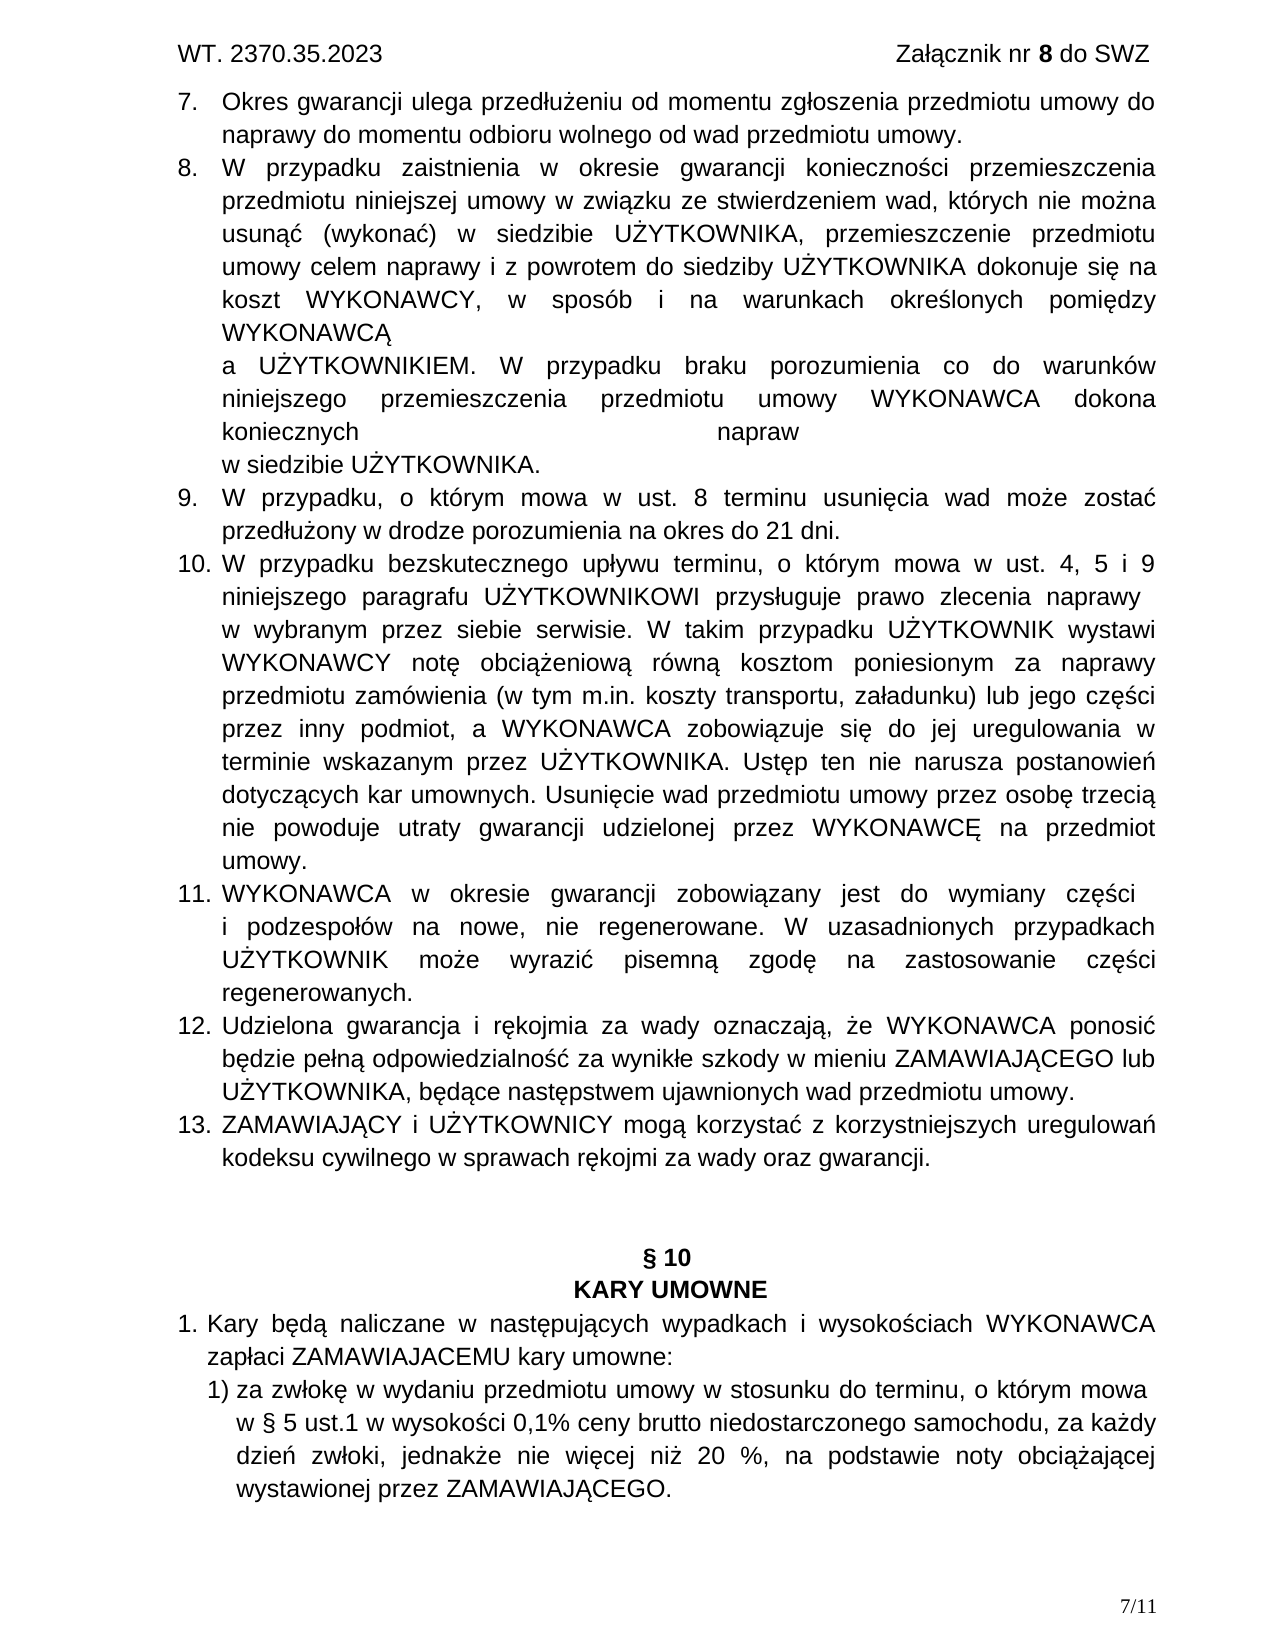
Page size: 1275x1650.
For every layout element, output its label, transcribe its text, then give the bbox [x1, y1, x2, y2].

list za zwłokę w wydaniu przedmiotu umowy w stosunku do terminu, o którym mowa w § 5 ust.1 w wysokości 0,1% ceny brutto niedostarczonego samochodu, za każdy dzień zwłoki, jednakże nie więcej niż 20 %, na podstawie noty obciążającej wystawionej przez ZAMAWIAJĄCEGO. [207, 1374, 1157, 1502]
list Kary będą naliczane w następujących wypadkach i wysokościach WYKONAWCA zapłaci ZAMAWIAJACEMU kary umowne: [177, 1308, 1157, 1370]
text KARY UMOWNE [177, 1276, 1157, 1304]
text § 10 [177, 1242, 1157, 1271]
list W przypadku bezskutecznego upływu terminu, o którym mowa w ust. 4, 5 i 9 niniejszego paragrafu UŻYTKOWNIKOWI przysługuje prawo zlecenia naprawy w wybranym przez siebie serwisie. W takim przypadku UŻYTKOWNIK wystawi WYKONAWCY notę obciążeniową równą kosztom poniesionym za naprawy przedmiotu zamówienia (w tym m.in. koszty transportu, załadunku) lub jego części przez inny podmiot, a WYKONAWCA zobowiązuje się do jej uregulowania w terminie wskazanym przez UŻYTKOWNIKA. Ustęp ten nie narusza postanowień dotyczących kar umownych. Usunięcie wad przedmiotu umowy przez osobę trzecią nie powoduje utraty gwarancji udzielonej przez WYKONAWCĘ na przedmiot umowy. [177, 549, 1157, 875]
list Okres gwarancji ulega przedłużeniu od momentu zgłoszenia przedmiotu umowy do naprawy do momentu odbioru wolnego od wad przedmiotu umowy. [177, 87, 1157, 148]
list W przypadku zaistnienia w okresie gwarancji konieczności przemieszczenia przedmiotu niniejszej umowy w związku ze stwierdzeniem wad, których nie można usunąć (wykonać) w siedzibie UŻYTKOWNIKA, przemieszczenie przedmiotu umowy celem naprawy i z powrotem do siedziby UŻYTKOWNIKA dokonuje się na koszt WYKONAWCY, w sposób i na warunkach określonych pomiędzy WYKONAWCĄ a UŻYTKOWNIKIEM. W przypadku braku porozumienia co do warunków niniejszego przemieszczenia przedmiotu umowy WYKONAWCA dokona koniecznych napraw w siedzibie UŻYTKOWNIKA. [177, 153, 1157, 479]
list ZAMAWIAJĄCY i UŻYTKOWNICY mogą korzystać z korzystniejszych uregulowań kodeksu cywilnego w sprawach rękojmi za wady oraz gwarancji. [177, 1110, 1157, 1172]
list W przypadku, o którym mowa w ust. 8 terminu usunięcia wad może zostać przedłużony w drodze porozumienia na okres do 21 dni. [177, 483, 1157, 545]
list Udzielona gwarancja i rękojmia za wady oznaczają, że WYKONAWCA ponosić będzie pełną odpowiedzialność za wynikłe szkody w mieniu ZAMAWIAJĄCEGO lub UŻYTKOWNIKA, będące następstwem ujawnionych wad przedmiotu umowy. [177, 1011, 1157, 1106]
list WYKONAWCA w okresie gwarancji zobowiązany jest do wymiany części i podzespołów na nowe, nie regenerowane. W uzasadnionych przypadkach UŻYTKOWNIK może wyrazić pisemną zgodę na zastosowanie części regenerowanych. [177, 879, 1157, 1007]
